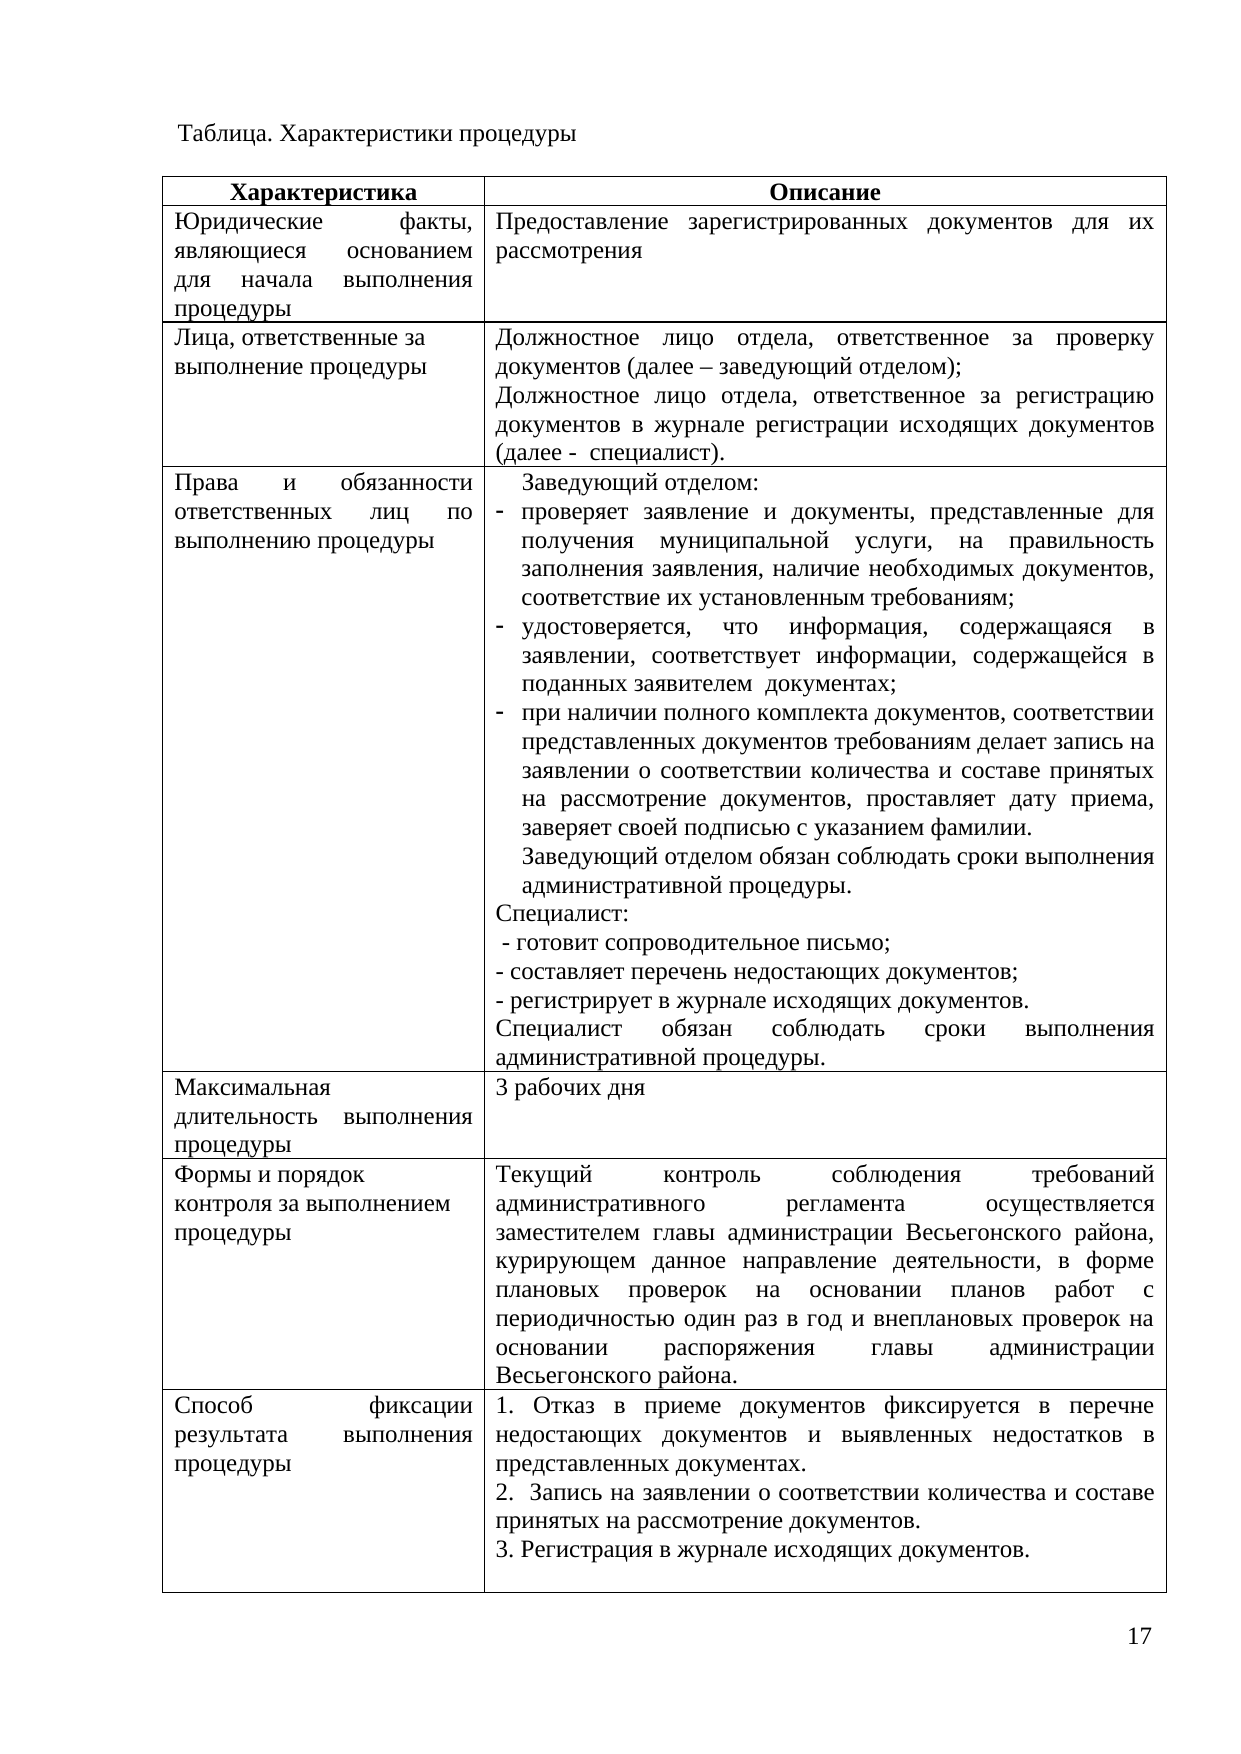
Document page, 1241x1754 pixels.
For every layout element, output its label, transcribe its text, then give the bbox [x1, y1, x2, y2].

table_cell Формы и порядок контроля за выполнением процедуры [163, 1159, 484, 1389]
table_cell Лица, ответственные за выполнение процедуры [163, 323, 484, 466]
table_cell Текущий контроль соблюдения требований административного регламента осуществляется заместителем главы администрации Весьегонского района, курирующем данное направление деятельности, в форме плановых проверок на основании планов работ с периодичностью один раз в год и внеплановых проверок на основании распоряжения главы администрации Весьегонского района. [485, 1159, 1166, 1389]
table_cell Способ фиксации результата выполнения процедуры [163, 1390, 484, 1592]
table_cell 1. Отказ в приеме документов фиксируется в перечне недостающих документов и выявленных недостатков в представленных документах. 2. Запись на заявлении о соответствии количества и составе принятых на рассмотрение документов. 3. Регистрация в журнале исходящих документов. [485, 1390, 1166, 1592]
table_cell Юридические факты, являющиеся основанием для начала выполнения процедуры [163, 206, 484, 321]
table_header Описание [485, 177, 1166, 205]
table_cell 3 рабочих дня [485, 1072, 1166, 1158]
table_cell Предоставление зарегистрированных документов для их рассмотрения [485, 206, 1166, 321]
table_header Характеристика [163, 177, 484, 205]
table_cell Должностное лицо отдела, ответственное за проверку документов (далее – заведующий отделом); Должностное лицо отдела, ответственное за регистрацию документов в журнале регистрации исходящих документов (далее - специалист). [485, 323, 1166, 466]
table_cell Максимальная длительность выполнения процедуры [163, 1072, 484, 1158]
table_cell Права и обязанности ответственных лиц по выполнению процедуры [163, 467, 484, 1071]
table_cell Заведующий отделом: проверяет заявление и документы, представленные для получения муниципальной услуги, на правильность заполнения заявления, наличие необходимых документов, соответствие их установленным требованиям; удостоверяется, что информация, содержащаяся в заявлении, соответствует информации, содержащейся в поданных заявителем документах; при наличии полного комплекта документов, соответствии представленных документов требованиям делает запись на заявлении о соответствии количества и составе принятых на рассмотрение документов, проставляет дату приема, заверяет своей подписью с указанием фамилии. Заведующий отделом обязан соблюдать сроки выполнения административной процедуры. Специалист: - готовит сопроводительное письмо; - составляет перечень недостающих документов; - регистрирует в журнале исходящих документов. Специалист обязан соблюдать сроки выполнения административной процедуры. [485, 467, 1166, 1071]
text Таблица. Характеристики процедуры [177, 118, 1152, 147]
